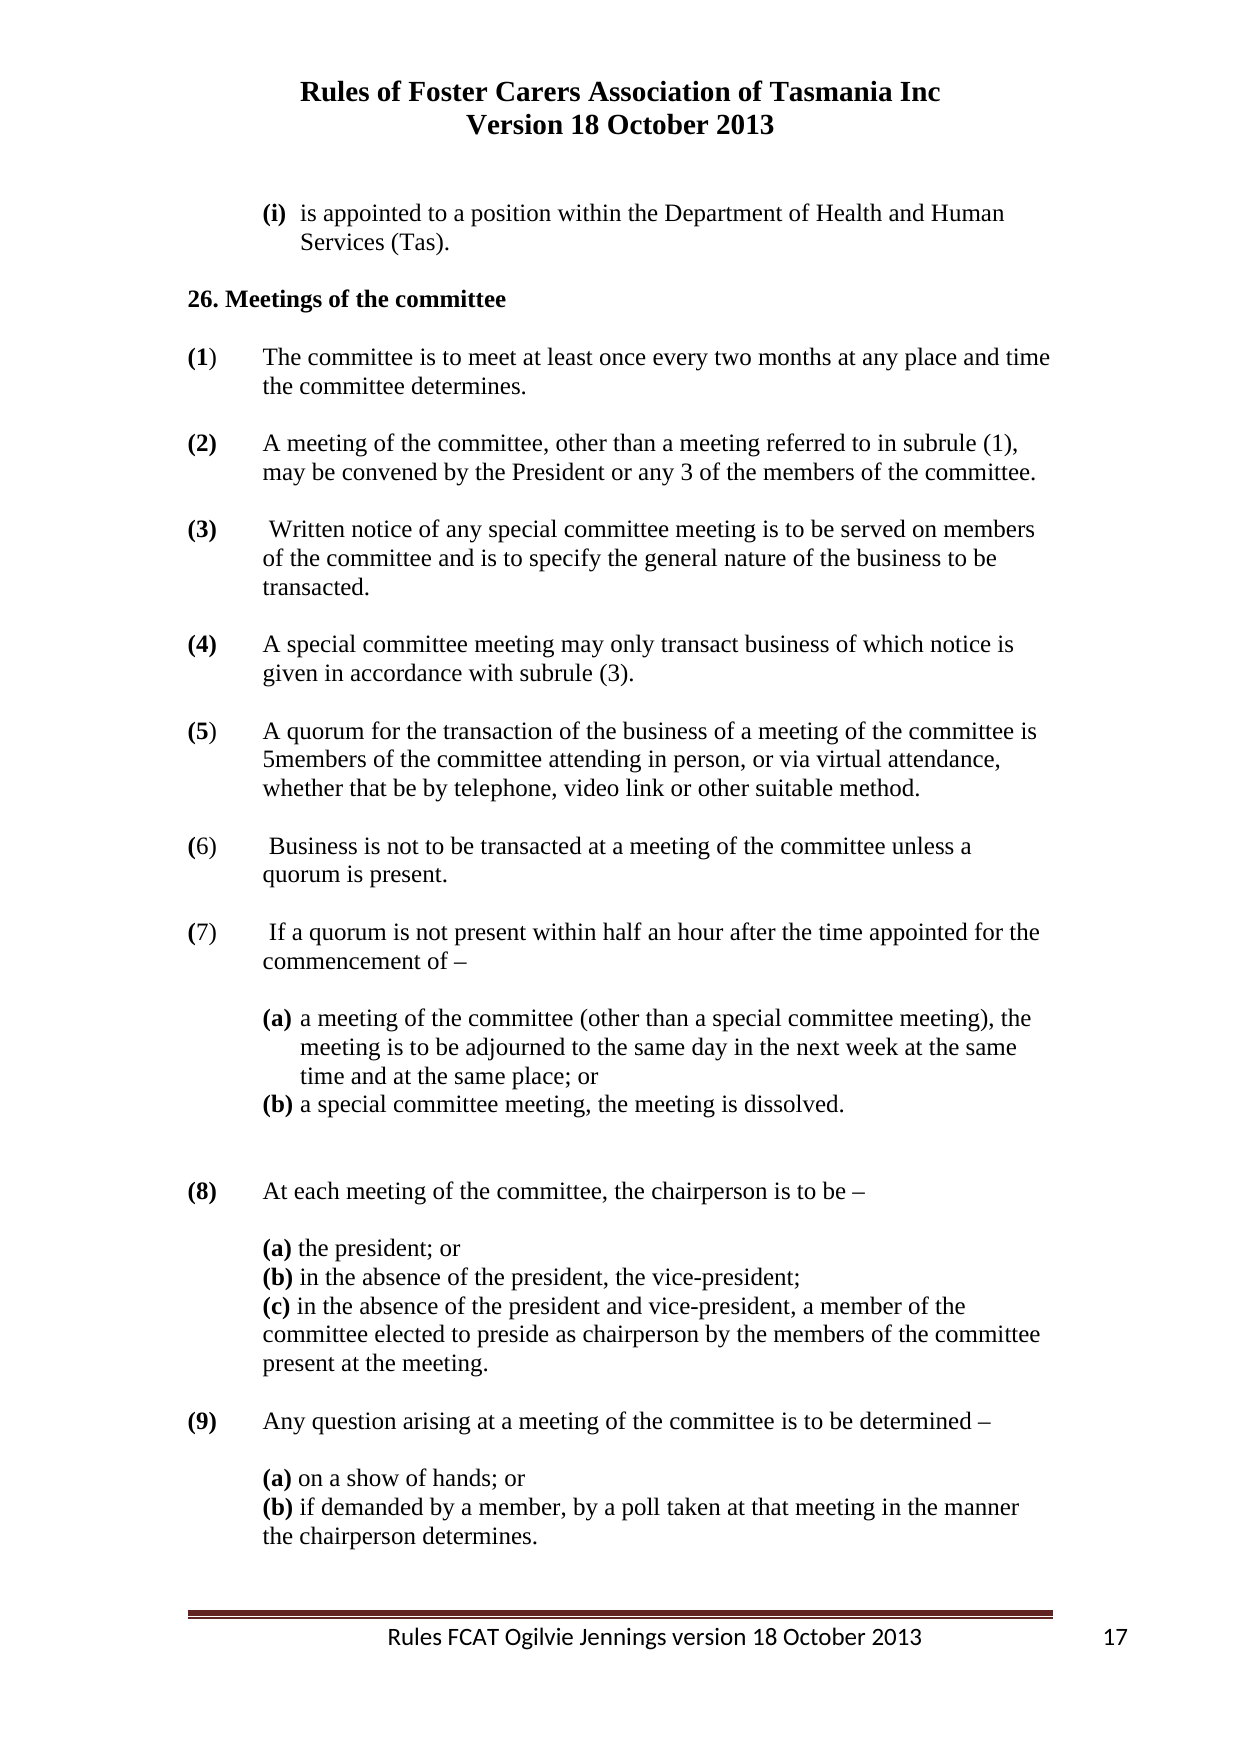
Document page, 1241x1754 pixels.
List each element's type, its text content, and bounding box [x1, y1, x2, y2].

list a meeting of the committee (other than a special committee meeting), the meeting is to be adjourned to the same day in the next week at the same time and at the same place; or [262, 1003, 1053, 1089]
text 26. Meetings of the committee [187, 284, 1053, 313]
text (4) A special committee meeting may only transact business of which notice is given in accordance with subrule (3). [187, 629, 1053, 687]
list a special committee meeting, the meeting is dissolved. [262, 1089, 1053, 1118]
text (6) Business is not to be transacted at a meeting of the committee unless a quorum is present. [187, 831, 1053, 888]
text (8) At each meeting of the committee, the chairperson is to be – [187, 1176, 1053, 1204]
text (b) in the absence of the president, the vice-president; [187, 1262, 1053, 1291]
text (3) Written notice of any special committee meeting is to be served on members of the committee and is to specify the general nature of the business to be transacted. [187, 514, 1053, 601]
text (9) Any question arising at a meeting of the committee is to be determined – [187, 1406, 1053, 1434]
text (a) on a show of hands; or [187, 1463, 1053, 1492]
text (7) If a quorum is not present within half an hour after the time appointed for the commencement of – [187, 917, 1053, 974]
text (5) A quorum for the transaction of the business of a meeting of the committee is 5members of the committee attending in person, or via virtual attendance, whether that be by telephone, video link or other suitable method. [187, 716, 1053, 802]
list is appointed to a position within the Department of Health and Human Services (Tas). [262, 198, 1053, 256]
text (2) A meeting of the committee, other than a meeting referred to in subrule (1), may be convened by the President or any 3 of the members of the committee. [187, 428, 1053, 486]
text (1) The committee is to meet at least once every two months at any place and time the committee determines. [187, 342, 1053, 399]
text (a) the president; or [187, 1233, 1053, 1262]
text (c) in the absence of the president and vice-president, a member of the committee elected to preside as chairperson by the members of the committee present at the meeting. [262, 1291, 1053, 1377]
text (b) if demanded by a member, by a poll taken at that meeting in the manner the chairperson determines. [262, 1492, 1053, 1549]
